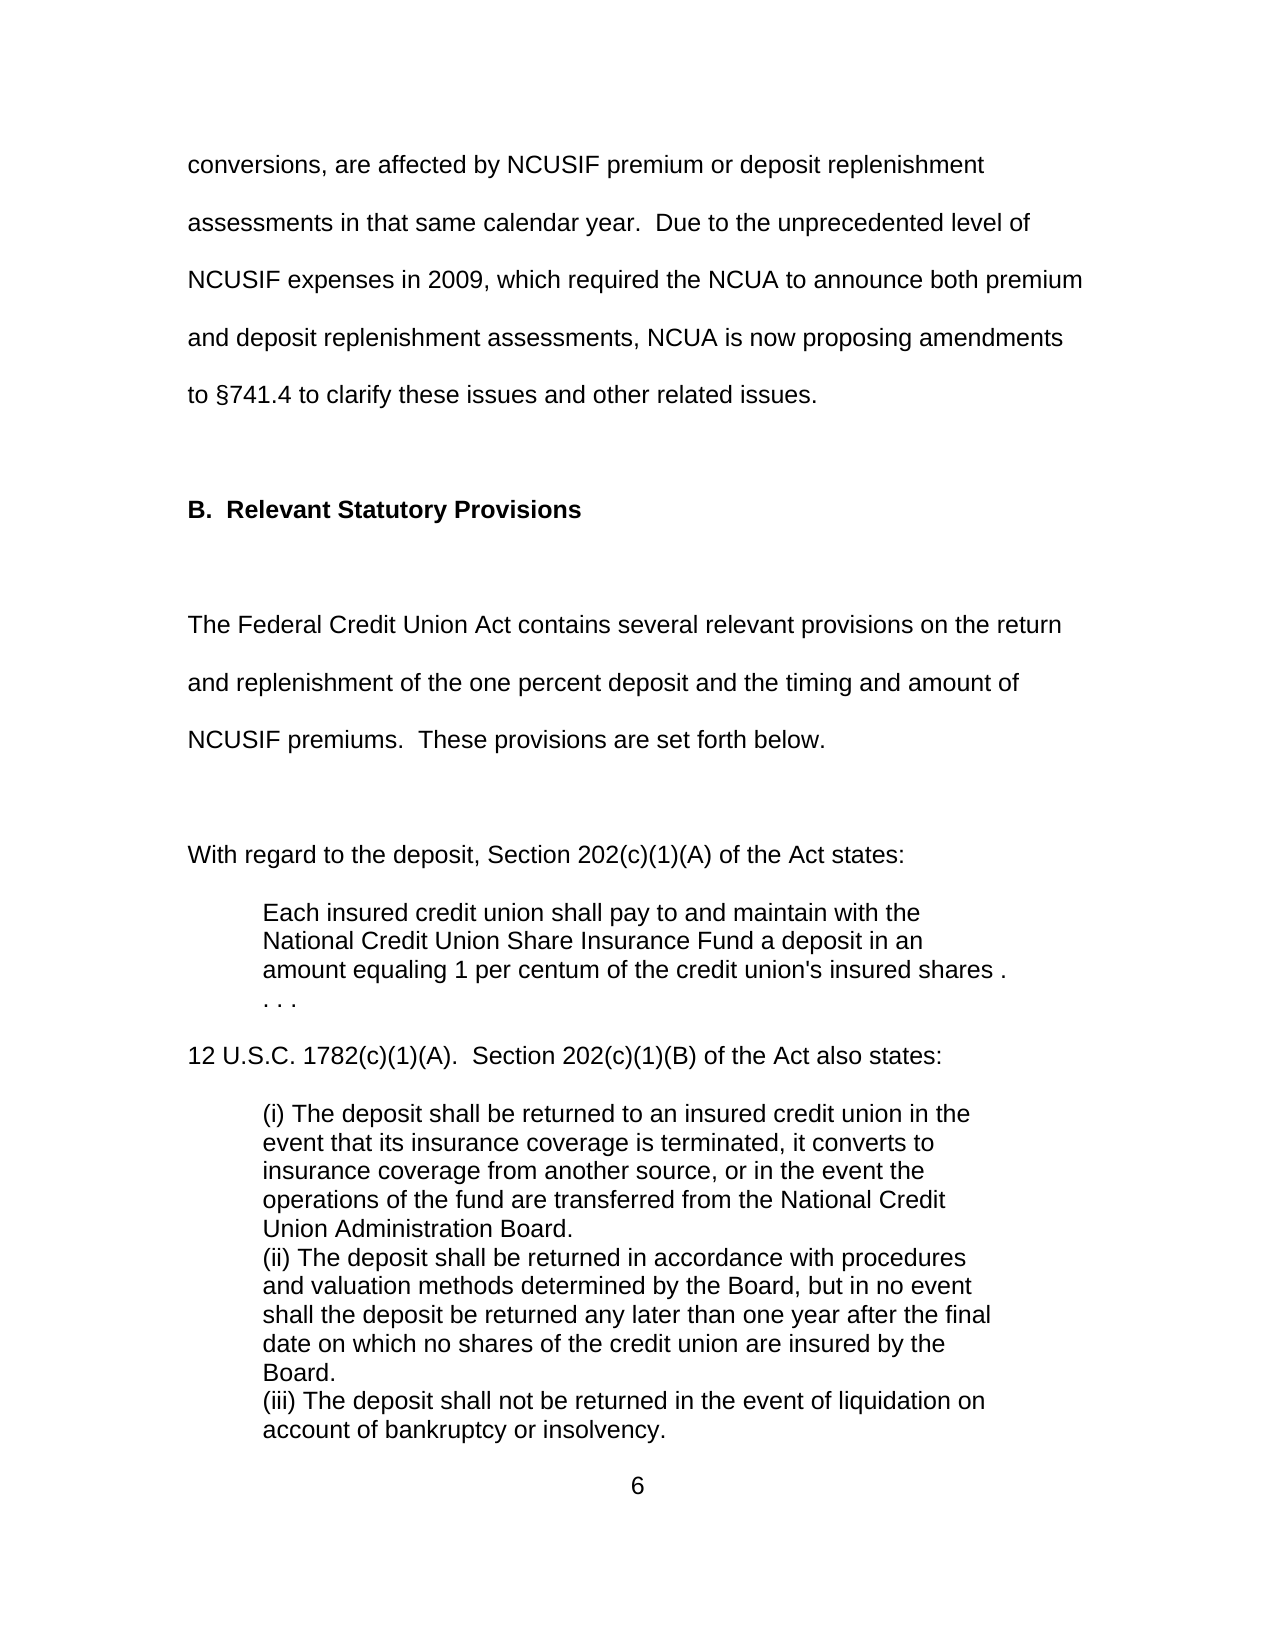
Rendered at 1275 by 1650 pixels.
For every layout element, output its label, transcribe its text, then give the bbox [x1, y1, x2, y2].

text (i) The deposit shall be returned to an insured credit union in the event that its insurance coverage is terminated, it converts to insurance coverage from another source, or in the event the operations of the fund are transferred from the National Credit Union Administration Board. [262, 1099, 1012, 1242]
text (ii) The deposit shall be returned in accordance with procedures and valuation methods determined by the Board, but in no event shall the deposit be returned any later than one year after the final date on which no shares of the credit union are insured by the Board. [262, 1242, 1012, 1386]
text B. Relevant Statutory Provisions [187, 495, 1087, 524]
text (iii) The deposit shall not be returned in the event of liquidation on account of bankruptcy or insolvency. [262, 1386, 1012, 1444]
text The content of §741.4 today is much the same as its 1984 counterpart, having been modified only slightly in the past 25 years. For example, while the current rule addresses some issues associated with the expense and replenishment of the one percent deposit, it does not contain much detail on this issue. In addition, the current rule does not adequately address how credit unions that enter or depart the NCUSIF system, such as through insurance or bank conversions, are affected by NCUSIF premium or deposit replenishment assessments in that same calendar year. Due to the unprecedented level of NCUSIF expenses in 2009, which required the NCUA to announce both premium and deposit replenishment assessments, NCUA is now proposing amendments to §741.4 to clarify these issues and other related issues. [187, 150, 1087, 409]
text Each insured credit union shall pay to and maintain with the National Credit Union Share Insurance Fund a deposit in an amount equaling 1 per centum of the credit union's insured shares . . . . [262, 897, 1012, 1012]
text With regard to the deposit, Section 202(c)(1)(A) of the Act states: [187, 840, 1087, 869]
text 12 U.S.C. 1782(c)(1)(A). Section 202(c)(1)(B) of the Act also states: [187, 1041, 1087, 1070]
text The Federal Credit Union Act contains several relevant provisions on the return and replenishment of the one percent deposit and the timing and amount of NCUSIF premiums. These provisions are set forth below. [187, 610, 1087, 754]
